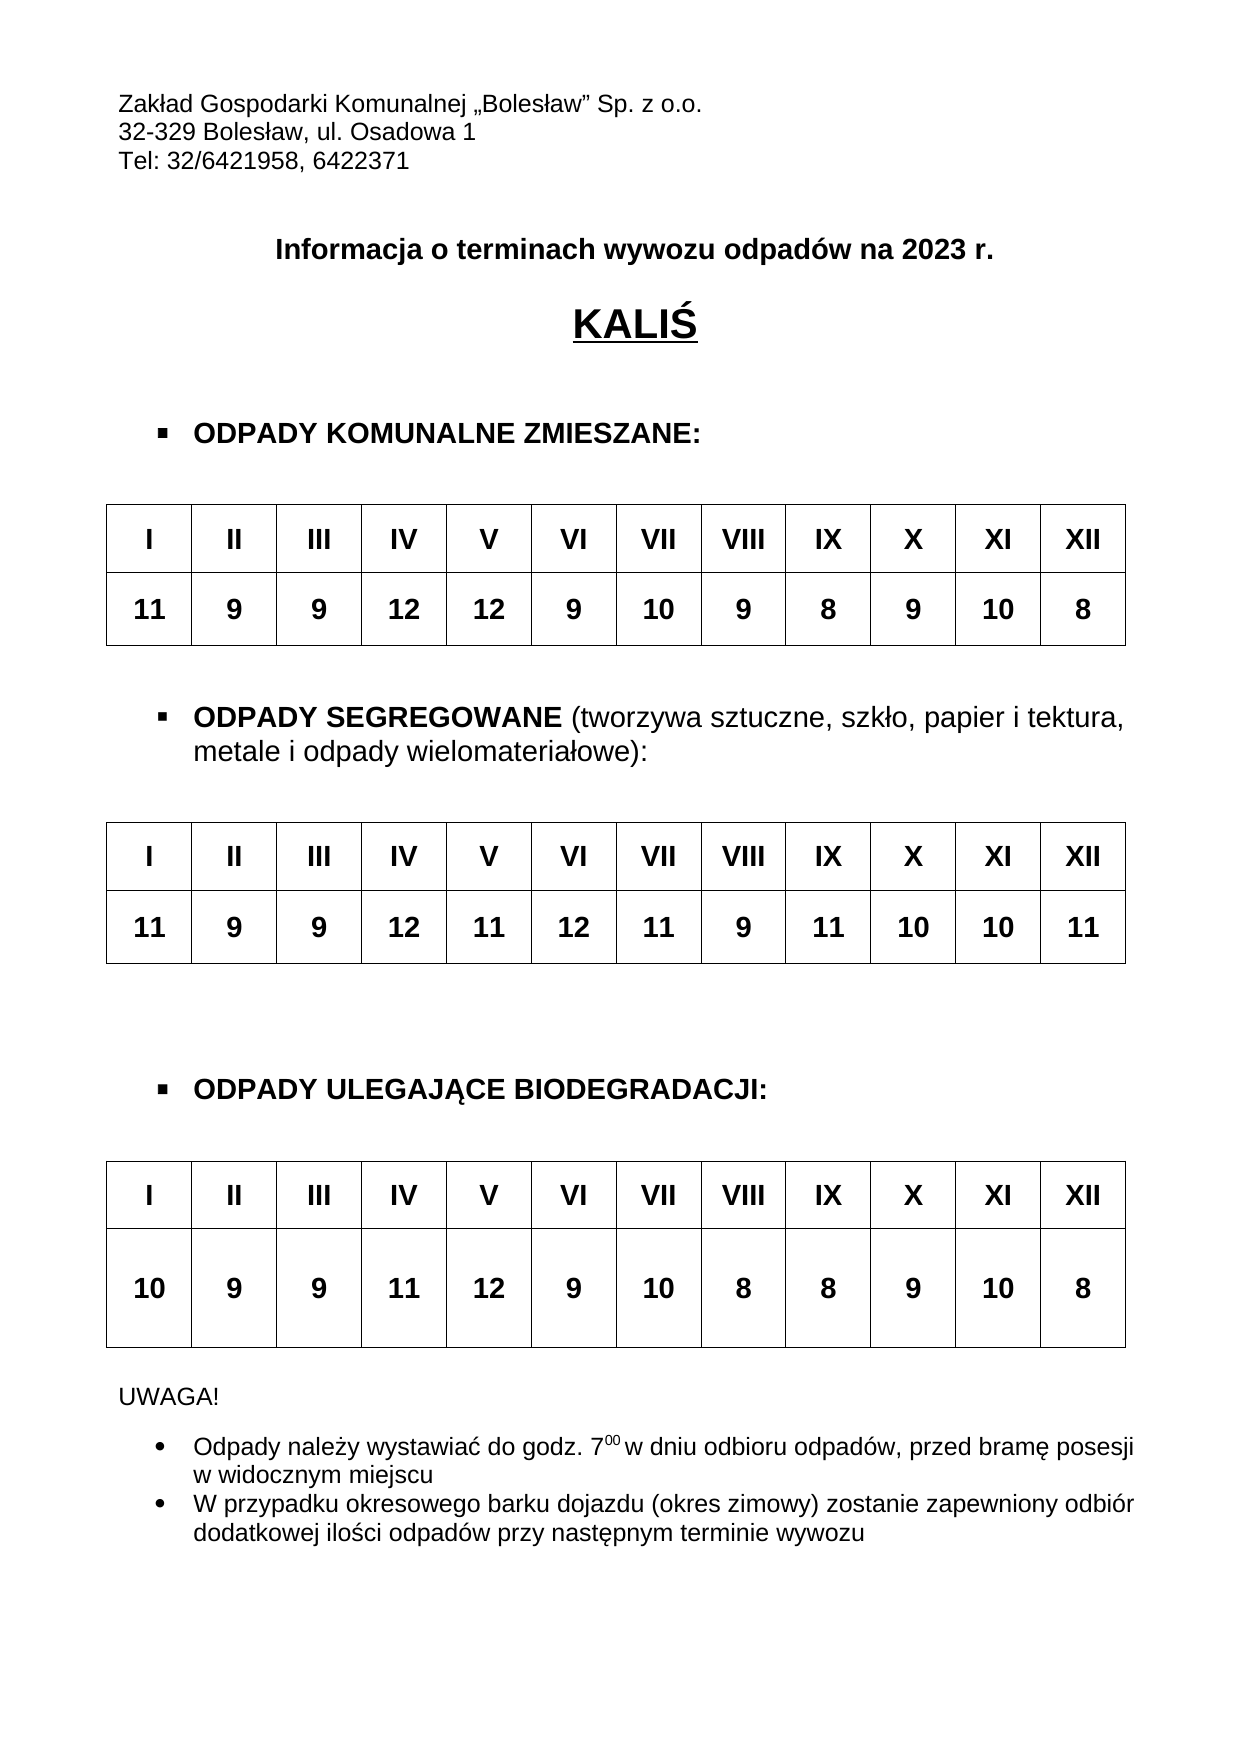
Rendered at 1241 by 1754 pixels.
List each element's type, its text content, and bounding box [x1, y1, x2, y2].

table_cell 10 [617, 573, 701, 645]
table_cell 9 [277, 891, 361, 963]
table_header XI [956, 823, 1040, 889]
table_cell 8 [786, 1229, 870, 1347]
table_header II [192, 823, 276, 889]
table_cell 10 [871, 891, 955, 963]
table_header IX [786, 1162, 870, 1228]
table_cell 8 [1041, 1229, 1125, 1347]
text 32-329 Bolesław, ul. Osadowa 1 [118, 117, 1152, 146]
list ODPADY ULEGAJĄCE BIODEGRADACJI: [156, 1072, 1152, 1106]
table_cell 12 [447, 573, 531, 645]
table_cell 9 [192, 1229, 276, 1347]
table_cell 9 [192, 891, 276, 963]
table_header VII [617, 823, 701, 889]
table_header VI [532, 505, 616, 572]
text UWAGA! [118, 1382, 1152, 1411]
table_cell 11 [107, 891, 191, 963]
table_header II [192, 1162, 276, 1228]
table_header IX [786, 505, 870, 572]
list ODPADY SEGREGOWANE (tworzywa sztuczne, szkło, papier i tektura, metale i odpady wielomateriałowe): [156, 700, 1152, 768]
text Informacja o terminach wywozu odpadów na 2023 r. [118, 232, 1152, 266]
list W przypadku okresowego barku dojazdu (okres zimowy) zostanie zapewniony odbiór dodatkowej ilości odpadów przy następnym terminie wywozu [156, 1489, 1152, 1547]
table_header IV [362, 1162, 446, 1228]
table_cell 10 [956, 891, 1040, 963]
table_cell 11 [362, 1229, 446, 1347]
table_cell 12 [532, 891, 616, 963]
table_header IV [362, 823, 446, 889]
table_cell 8 [786, 573, 870, 645]
table_header IV [362, 505, 446, 572]
table_header V [447, 1162, 531, 1228]
table_cell 10 [956, 1229, 1040, 1347]
table_header IX [786, 823, 870, 889]
table_cell 9 [532, 573, 616, 645]
table_header VIII [702, 505, 785, 572]
table_header I [107, 505, 191, 572]
table_header I [107, 1162, 191, 1228]
table_header XII [1041, 1162, 1125, 1228]
table_header X [871, 505, 955, 572]
table_cell 8 [1041, 573, 1125, 645]
table_header XI [956, 1162, 1040, 1228]
table_cell 9 [871, 573, 955, 645]
table_header XI [956, 505, 1040, 572]
table_cell 10 [617, 1229, 701, 1347]
table_cell 9 [702, 573, 785, 645]
table_cell 12 [362, 573, 446, 645]
table_header X [871, 1162, 955, 1228]
table_header I [107, 823, 191, 889]
text KALIŚ [118, 299, 1152, 347]
table_header VII [617, 505, 701, 572]
table_cell 9 [871, 1229, 955, 1347]
table_header X [871, 823, 955, 889]
table_header VIII [702, 1162, 785, 1228]
table_header XII [1041, 823, 1125, 889]
table_cell 9 [277, 573, 361, 645]
table_cell 11 [617, 891, 701, 963]
table_header VI [532, 823, 616, 889]
table_header VI [532, 1162, 616, 1228]
list ODPADY KOMUNALNE ZMIESZANE: [156, 416, 1152, 450]
table_header VII [617, 1162, 701, 1228]
table_cell 11 [1041, 891, 1125, 963]
table_cell 10 [956, 573, 1040, 645]
table_header XII [1041, 505, 1125, 572]
table_header III [277, 823, 361, 889]
table_cell 12 [447, 1229, 531, 1347]
table_header II [192, 505, 276, 572]
table_cell 12 [362, 891, 446, 963]
table_cell 9 [532, 1229, 616, 1347]
table_cell 11 [447, 891, 531, 963]
table_header III [277, 1162, 361, 1228]
text Tel: 32/6421958, 6422371 [118, 146, 1152, 175]
table_cell 9 [702, 891, 785, 963]
table_header VIII [702, 823, 785, 889]
text Zakład Gospodarki Komunalnej „Bolesław” Sp. z o.o. [118, 89, 1152, 117]
list Odpady należy wystawiać do godz. 700 w dniu odbioru odpadów, przed bramę posesji w widocznym miejscu [156, 1431, 1152, 1489]
table_cell 9 [277, 1229, 361, 1347]
table_cell 11 [786, 891, 870, 963]
table_cell 11 [107, 573, 191, 645]
table_header V [447, 505, 531, 572]
table_header III [277, 505, 361, 572]
table_cell 9 [192, 573, 276, 645]
table_cell 8 [702, 1229, 785, 1347]
table_header V [447, 823, 531, 889]
table_cell 10 [107, 1229, 191, 1347]
